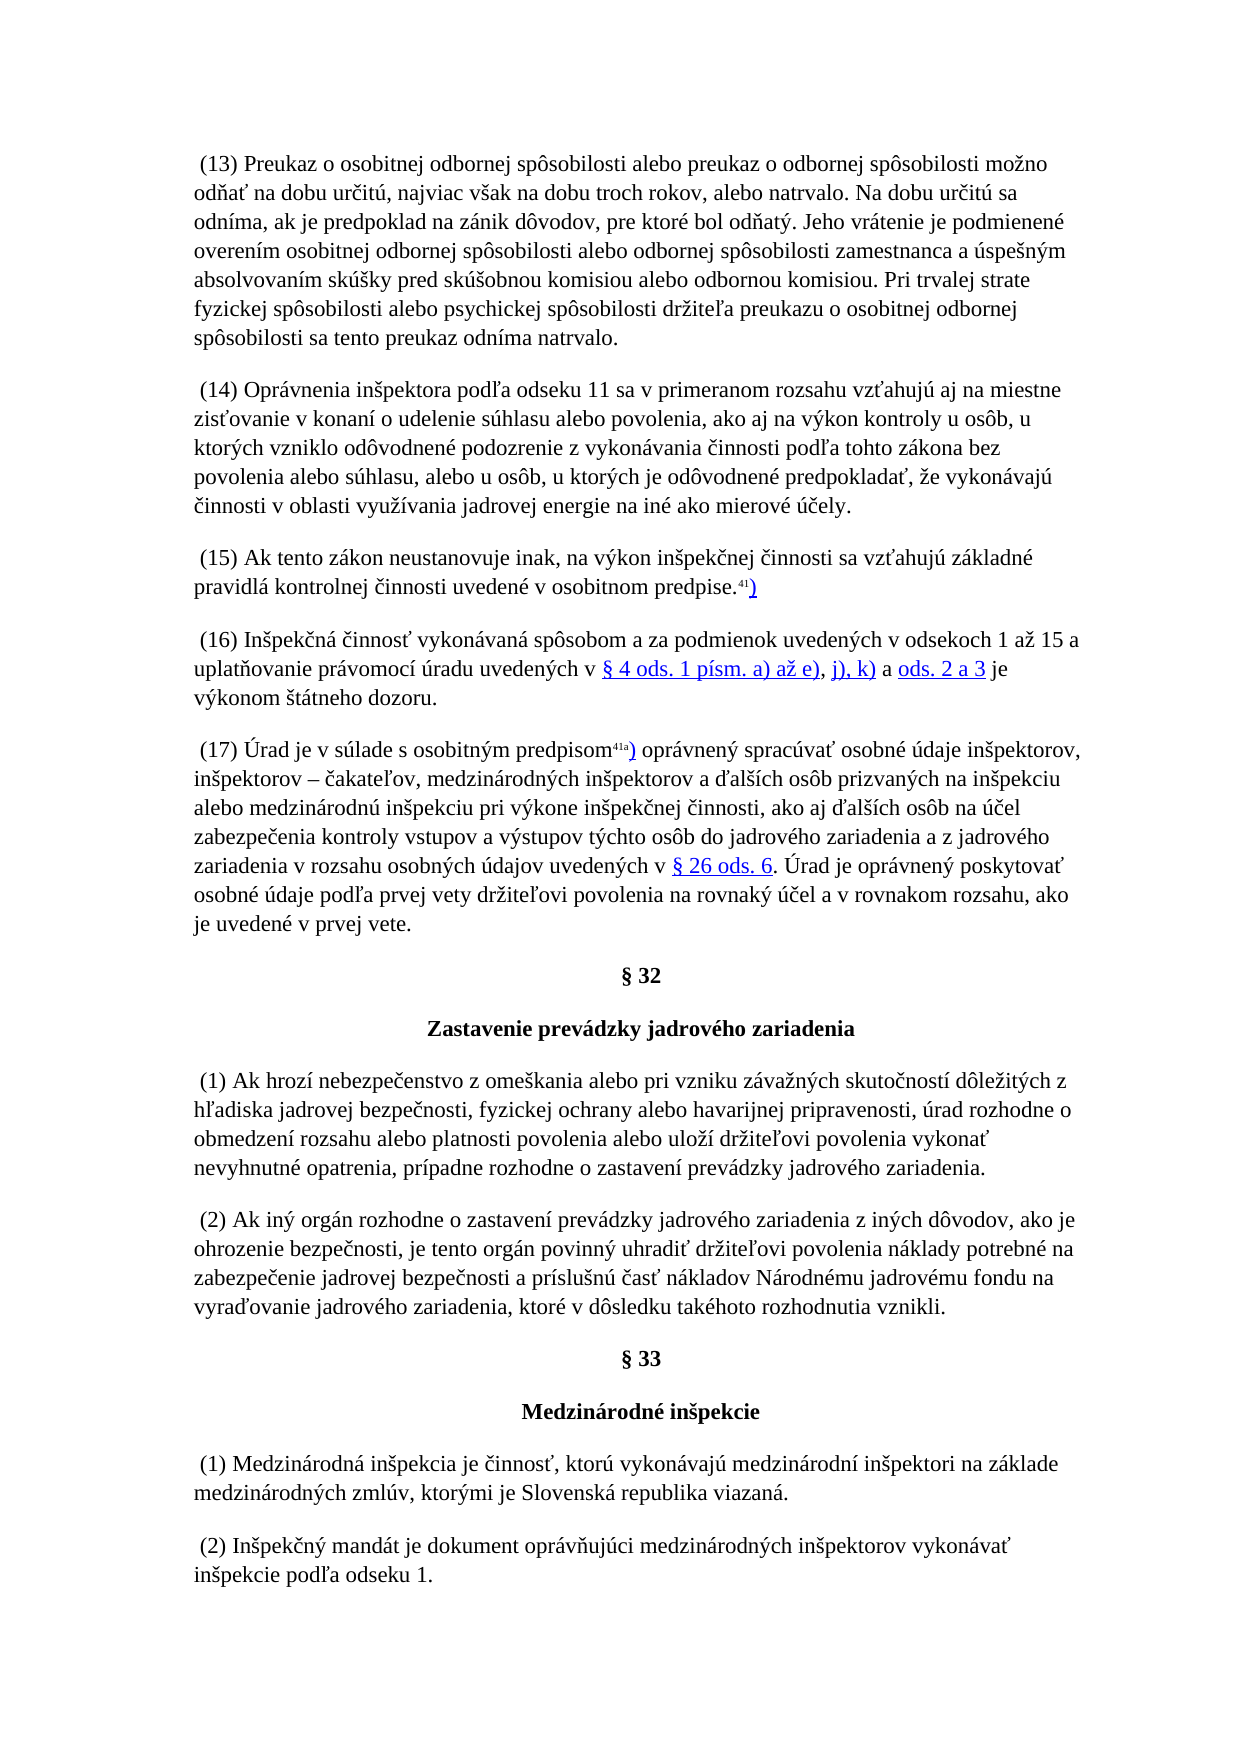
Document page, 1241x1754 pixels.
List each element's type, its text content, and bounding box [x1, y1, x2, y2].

text Medzinárodné inšpekcie [186, 1398, 1090, 1424]
text (1) Ak hrozí nebezpečenstvo z omeškania alebo pri vzniku závažných skutočností dôležitých z hľadiska jadrovej bezpečnosti, fyzickej ochrany alebo havarijnej pripravenosti, úrad rozhodne o obmedzení rozsahu alebo platnosti povolenia alebo uloží držiteľovi povolenia vykonať nevyhnutné opatrenia, prípadne rozhodne o zastavení prevádzky jadrového zariadenia. [194, 1067, 1090, 1180]
text § 32 [186, 962, 1090, 988]
text (14) Oprávnenia inšpektora podľa odseku 11 sa v primeranom rozsahu vzťahujú aj na miestne zisťovanie v konaní o udelenie súhlasu alebo povolenia, ako aj na výkon kontroly u osôb, u ktorých vzniklo odôvodnené podozrenie z vykonávania činnosti podľa tohto zákona bez povolenia alebo súhlasu, alebo u osôb, u ktorých je odôvodnené predpokladať, že vykonávajú činnosti v oblasti využívania jadrovej energie na iné ako mierové účely. [194, 376, 1090, 518]
text (2) Inšpekčný mandát je dokument oprávňujúci medzinárodných inšpektorov vykonávať inšpekcie podľa odseku 1. [194, 1532, 1090, 1587]
text Zastavenie prevádzky jadrového zariadenia [186, 1014, 1090, 1041]
text (1) Medzinárodná inšpekcia je činnosť, ktorú vykonávajú medzinárodní inšpektori na základe medzinárodných zmlúv, ktorými je Slovenská republika viazaná. [194, 1450, 1090, 1506]
text (2) Ak iný orgán rozhodne o zastavení prevádzky jadrového zariadenia z iných dôvodov, ako je ohrozenie bezpečnosti, je tento orgán povinný uhradiť držiteľovi povolenia náklady potrebné na zabezpečenie jadrovej bezpečnosti a príslušnú časť nákladov Národnému jadrovému fondu na vyraďovanie jadrového zariadenia, ktoré v dôsledku takéhoto rozhodnutia vznikli. [194, 1206, 1090, 1319]
text (17) Úrad je v súlade s osobitným predpisom41a) oprávnený spracúvať osobné údaje inšpektorov, inšpektorov – čakateľov, medzinárodných inšpektorov a ďalších osôb prizvaných na inšpekciu alebo medzinárodnú inšpekciu pri výkone inšpekčnej činnosti, ako aj ďalších osôb na účel zabezpečenia kontroly vstupov a výstupov týchto osôb do jadrového zariadenia a z jadrového zariadenia v rozsahu osobných údajov uvedených v § 26 ods. 6. Úrad je oprávnený poskytovať osobné údaje podľa prvej vety držiteľovi povolenia na rovnaký účel a v rovnakom rozsahu, ako je uvedené v prvej vete. [194, 736, 1090, 936]
text (13) Preukaz o osobitnej odbornej spôsobilosti alebo preukaz o odbornej spôsobilosti možno odňať na dobu určitú, najviac však na dobu troch rokov, alebo natrvalo. Na dobu určitú sa odníma, ak je predpoklad na zánik dôvodov, pre ktoré bol odňatý. Jeho vrátenie je podmienené overením osobitnej odbornej spôsobilosti alebo odbornej spôsobilosti zamestnanca a úspešným absolvovaním skúšky pred skúšobnou komisiou alebo odbornou komisiou. Pri trvalej strate fyzickej spôsobilosti alebo psychickej spôsobilosti držiteľa preukazu o osobitnej odbornej spôsobilosti sa tento preukaz odníma natrvalo. [194, 150, 1090, 350]
text (15) Ak tento zákon neustanovuje inak, na výkon inšpekčnej činnosti sa vzťahujú základné pravidlá kontrolnej činnosti uvedené v osobitnom predpise.41) [194, 544, 1090, 600]
text § 33 [186, 1346, 1090, 1372]
text (16) Inšpekčná činnosť vykonávaná spôsobom a za podmienok uvedených v odsekoch 1 až 15 a uplatňovanie právomocí úradu uvedených v § 4 ods. 1 písm. a) až e), j), k) a ods. 2 a 3 je výkonom štátneho dozoru. [194, 626, 1090, 710]
